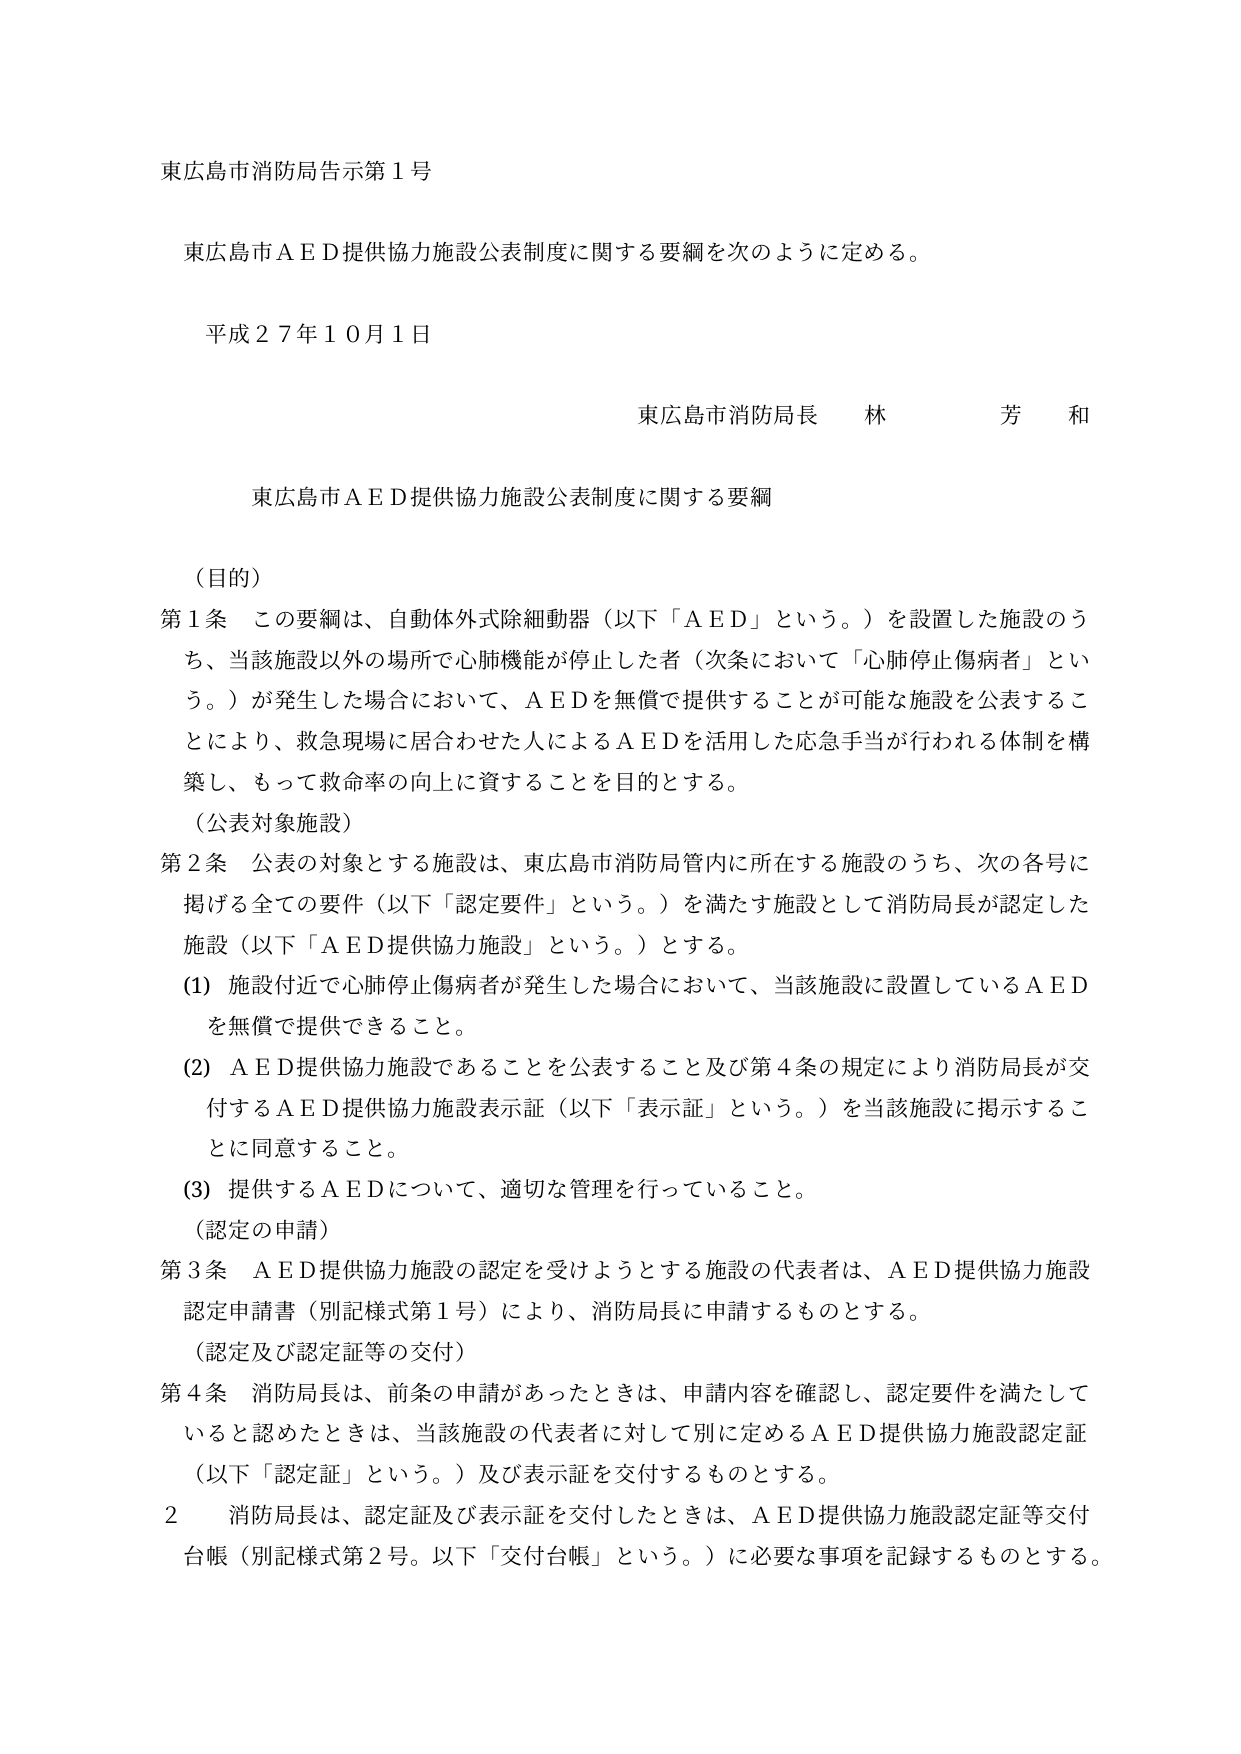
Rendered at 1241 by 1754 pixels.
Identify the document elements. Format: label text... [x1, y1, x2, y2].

text 第３条 ＡＥＤ提供協力施設の認定を受けようとする施設の代表者は、ＡＥＤ提供協力施設認定申請書（別記様式第１号）により、消防局長に申請するものとする。 [160, 1249, 1091, 1331]
text （認定の申請） [160, 1208, 1091, 1249]
text 東広島市消防局長 林 芳 和 [160, 394, 1091, 434]
text 東広島市消防局告示第１号 [160, 149, 1091, 190]
text (2) ＡＥＤ提供協力施設であることを公表すること及び第４条の規定により消防局長が交付するＡＥＤ提供協力施設表示証（以下「表示証」という。）を当該施設に掲示することに同意すること。 [183, 1046, 1091, 1168]
text (3) 提供するＡＥＤについて、適切な管理を行っていること。 [183, 1168, 1091, 1208]
text 東広島市ＡＥＤ提供協力施設公表制度に関する要綱を次のように定める。 [160, 231, 1091, 272]
text 東広島市ＡＥＤ提供協力施設公表制度に関する要綱 [160, 475, 1091, 516]
text (1) 施設付近で心肺停止傷病者が発生した場合において、当該施設に設置しているＡＥＤを無償で提供できること。 [183, 964, 1091, 1046]
text ２ 消防局長は、認定証及び表示証を交付したときは、ＡＥＤ提供協力施設認定証等交付台帳（別記様式第２号。以下「交付台帳」という。）に必要な事項を記録するものとする。 [160, 1493, 1091, 1575]
text 平成２７年１０月１日 [160, 312, 1091, 353]
text 第１条 この要綱は、自動体外式除細動器（以下「ＡＥＤ」という。）を設置した施設のうち、当該施設以外の場所で心肺機能が停止した者（次条において「心肺停止傷病者」という。）が発生した場合において、ＡＥＤを無償で提供することが可能な施設を公表することにより、救急現場に居合わせた人によるＡＥＤを活用した応急手当が行われる体制を構築し、もって救命率の向上に資することを目的とする。 [160, 597, 1091, 801]
text 第４条 消防局長は、前条の申請があったときは、申請内容を確認し、認定要件を満たしていると認めたときは、当該施設の代表者に対して別に定めるＡＥＤ提供協力施設認定証（以下「認定証」という。）及び表示証を交付するものとする。 [160, 1371, 1091, 1493]
text （認定及び認定証等の交付） [160, 1331, 1091, 1371]
text 第２条 公表の対象とする施設は、東広島市消防局管内に所在する施設のうち、次の各号に掲げる全ての要件（以下「認定要件」という。）を満たす施設として消防局長が認定した施設（以下「ＡＥＤ提供協力施設」という。）とする。 [160, 842, 1091, 964]
text （公表対象施設） [183, 801, 1091, 842]
text （目的） [160, 557, 1091, 597]
